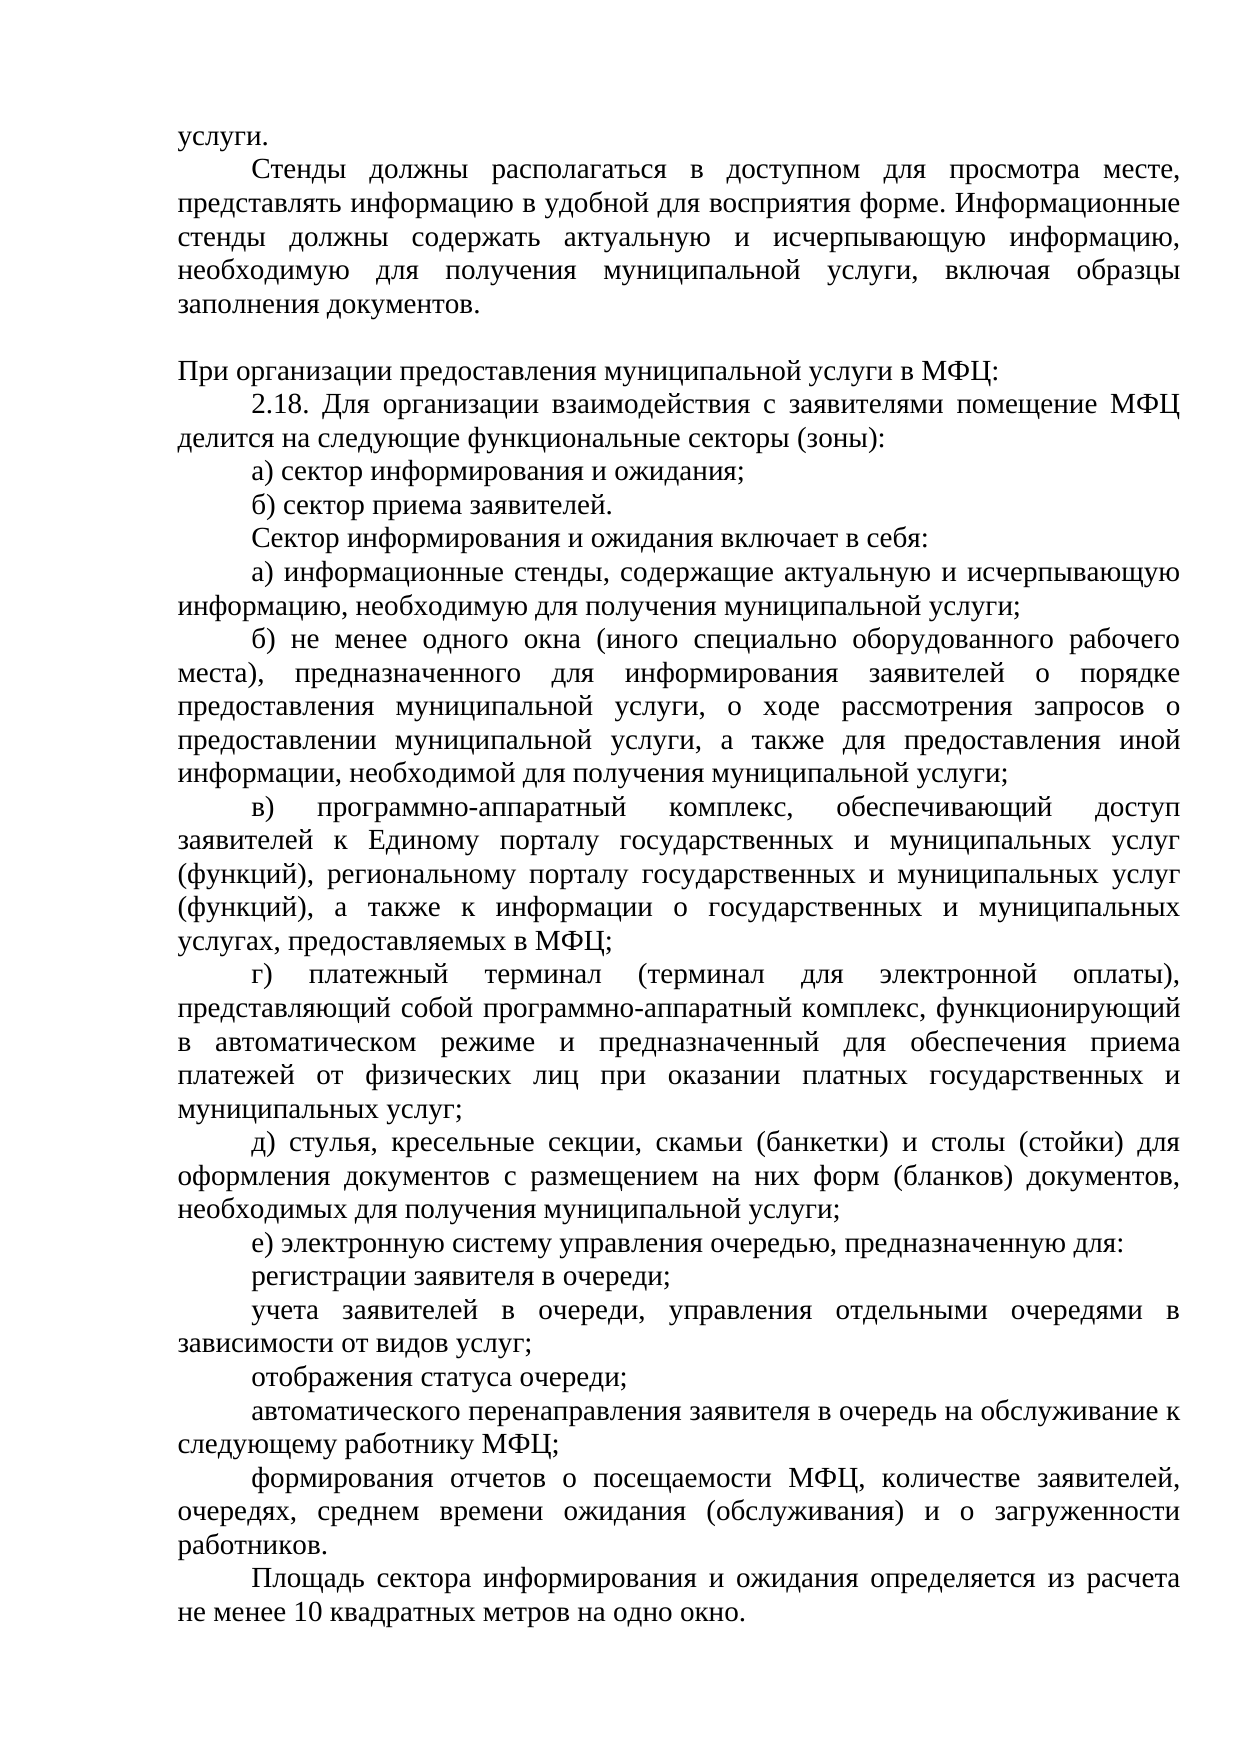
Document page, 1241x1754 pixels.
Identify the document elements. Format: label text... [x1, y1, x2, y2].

text д) стулья, кресельные секции, скамьи (банкетки) и столы (стойки) для оформления документов с размещением на них форм (бланков) документов, необходимых для получения муниципальной услуги; [177, 1124, 1181, 1225]
text При организации предоставления муниципальной услуги в МФЦ: [177, 353, 1181, 386]
text Стенды должны располагаться в доступном для просмотра месте, представлять информацию в удобной для восприятия форме. Информационные стенды должны содержать актуальную и исчерпывающую информацию, необходимую для получения муниципальной услуги, включая образцы заполнения документов. [177, 152, 1181, 319]
text е) электронную систему управления очередью, предназначенную для: [177, 1225, 1181, 1258]
text формирования отчетов о посещаемости МФЦ, количестве заявителей, очередях, среднем времени ожидания (обслуживания) и о загруженности работников. [177, 1460, 1181, 1560]
text Сектор информирования и ожидания включает в себя: [177, 521, 1181, 554]
text б) не менее одного окна (иного специально оборудованного рабочего места), предназначенного для информирования заявителей о порядке предоставления муниципальной услуги, о ходе рассмотрения запросов о предоставлении муниципальной услуги, а также для предоставления иной информации, необходимой для получения муниципальной услуги; [177, 621, 1181, 789]
text а) сектор информирования и ожидания; [177, 453, 1181, 487]
text учета заявителей в очереди, управления отдельными очередями в зависимости от видов услуг; [177, 1292, 1181, 1359]
text а) информационные стенды, содержащие актуальную и исчерпывающую информацию, необходимую для получения муниципальной услуги; [177, 554, 1181, 621]
text г) платежный терминал (терминал для электронной оплаты), представляющий собой программно-аппаратный комплекс, функционирующий в автоматическом режиме и предназначенный для обеспечения приема платежей от физических лиц при оказании платных государственных и муниципальных услуг; [177, 957, 1181, 1124]
text автоматического перенаправления заявителя в очередь на обслуживание к следующему работнику МФЦ; [177, 1393, 1181, 1460]
text в) программно-аппаратный комплекс, обеспечивающий доступ заявителей к Единому порталу государственных и муниципальных услуг (функций), региональному порталу государственных и муниципальных услуг (функций), а также к информации о государственных и муниципальных услугах, предоставляемых в МФЦ; [177, 789, 1181, 957]
text регистрации заявителя в очереди; [177, 1258, 1181, 1292]
text 2.18. Для организации взаимодействия с заявителями помещение МФЦ делится на следующие функциональные секторы (зоны): [177, 386, 1181, 453]
text б) сектор приема заявителей. [177, 487, 1181, 521]
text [177, 118, 1181, 152]
text отображения статуса очереди; [177, 1359, 1181, 1393]
text Площадь сектора информирования и ожидания определяется из расчета не менее 10 квадратных метров на одно окно. [177, 1560, 1181, 1627]
